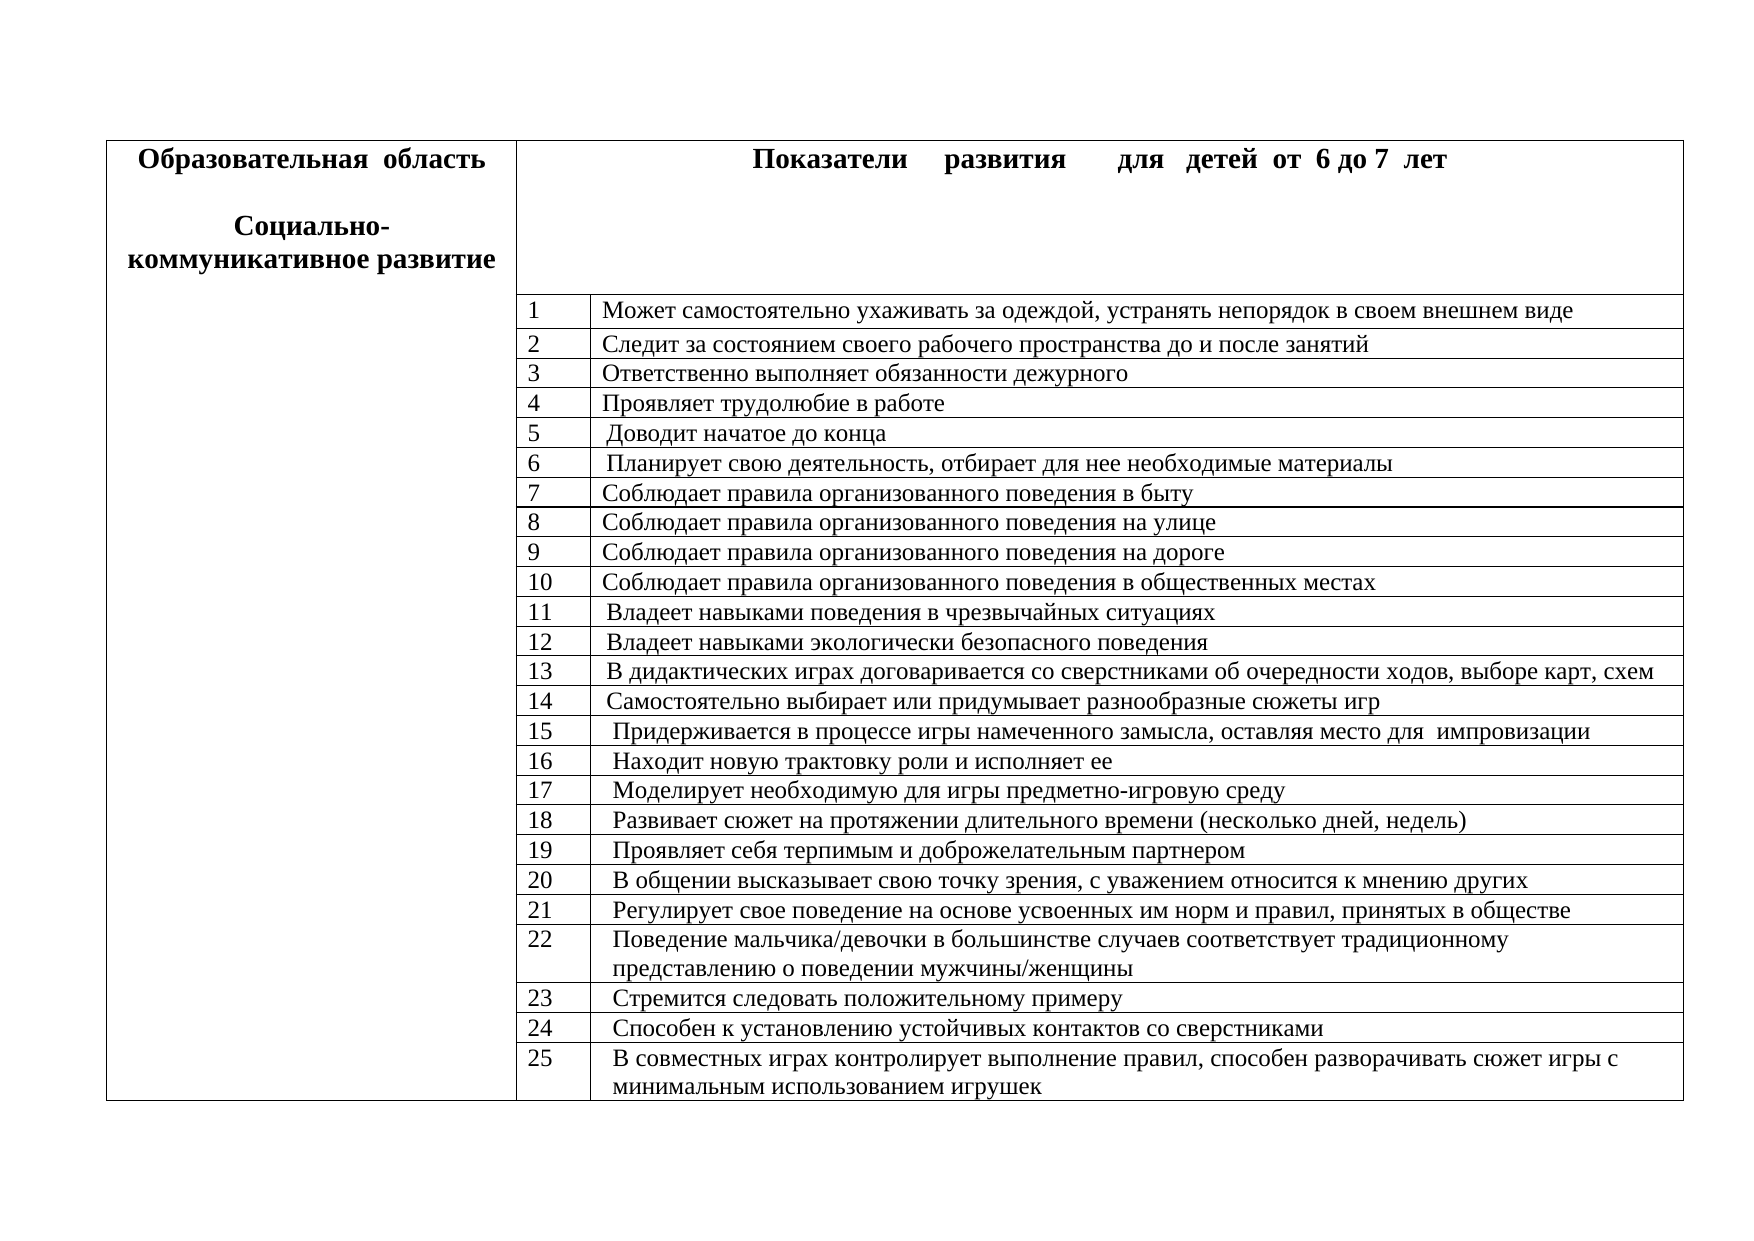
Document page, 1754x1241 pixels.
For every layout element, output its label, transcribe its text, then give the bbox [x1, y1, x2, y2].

table_cell Доводит начатое до конца [591, 418, 1683, 447]
table_cell 20 [517, 865, 590, 894]
table_cell 6 [517, 448, 590, 477]
table_cell 8 [517, 508, 590, 536]
table_cell 22 [517, 925, 590, 982]
table_header Показатели развития для детей от 6 до 7 лет [517, 141, 1683, 294]
table_cell 19 [517, 835, 590, 864]
table_cell Развивает сюжет на протяжении длительного времени (несколько дней, недель) [591, 805, 1683, 834]
table_cell 4 [517, 388, 590, 417]
table_cell 1 [517, 295, 590, 328]
table_cell Планирует свою деятельность, отбирает для нее необходимые материалы [591, 448, 1683, 477]
table_cell 3 [517, 359, 590, 387]
table_cell Регулирует свое поведение на основе усвоенных им норм и правил, принятых в обществе [591, 895, 1683, 923]
table_cell Владеет навыками экологически безопасного поведения [591, 627, 1683, 655]
table_cell 10 [517, 567, 590, 596]
table_cell 13 [517, 656, 590, 685]
table_cell Самостоятельно выбирает или придумывает разнообразные сюжеты игр [591, 686, 1683, 715]
table_cell 11 [517, 597, 590, 626]
table_cell 15 [517, 716, 590, 745]
table_cell 16 [517, 746, 590, 774]
table_cell 2 [517, 329, 590, 357]
table_cell Ответственно выполняет обязанности дежурного [591, 359, 1683, 387]
table_cell Соблюдает правила организованного поведения на улице [591, 508, 1683, 536]
table_cell 5 [517, 418, 590, 447]
table_cell Проявляет себя терпимым и доброжелательным партнером [591, 835, 1683, 864]
table_cell 18 [517, 805, 590, 834]
table_cell 24 [517, 1013, 590, 1042]
table_cell Стремится следовать положительному примеру [591, 983, 1683, 1012]
table_cell Моделирует необходимую для игры предметно-игровую среду [591, 776, 1683, 804]
table_cell Придерживается в процессе игры намеченного замысла, оставляя место для импровизации [591, 716, 1683, 745]
table_cell Проявляет трудолюбие в работе [591, 388, 1683, 417]
table_cell 7 [517, 478, 590, 506]
table_cell Следит за состоянием своего рабочего пространства до и после занятий [591, 329, 1683, 357]
table_cell 14 [517, 686, 590, 715]
table_cell Соблюдает правила организованного поведения в быту [591, 478, 1683, 506]
table_cell Поведение мальчика/девочки в большинстве случаев соответствует традиционному представлению о поведении мужчины/женщины [591, 925, 1683, 982]
table_cell Соблюдает правила организованного поведения на дороге [591, 537, 1683, 566]
table_cell Может самостоятельно ухаживать за одеждой, устранять непорядок в своем внешнем виде [591, 295, 1683, 328]
table_cell 25 [517, 1043, 590, 1100]
table_cell Способен к установлению устойчивых контактов со сверстниками [591, 1013, 1683, 1042]
table_header Образовательная область Социально-коммуникативное развитие [107, 141, 516, 1100]
table_cell 21 [517, 895, 590, 923]
table_cell Соблюдает правила организованного поведения в общественных местах [591, 567, 1683, 596]
table_cell 12 [517, 627, 590, 655]
table_cell В совместных играх контролирует выполнение правил, способен разворачивать сюжет игры с минимальным использованием игрушек [591, 1043, 1683, 1100]
table_cell В дидактических играх договаривается со сверстниками об очередности ходов, выборе карт, схем [591, 656, 1683, 685]
table_cell Находит новую трактовку роли и исполняет ее [591, 746, 1683, 774]
table_cell 17 [517, 776, 590, 804]
table_cell 9 [517, 537, 590, 566]
table_cell Владеет навыками поведения в чрезвычайных ситуациях [591, 597, 1683, 626]
table_cell В общении высказывает свою точку зрения, с уважением относится к мнению других [591, 865, 1683, 894]
table_cell 23 [517, 983, 590, 1012]
